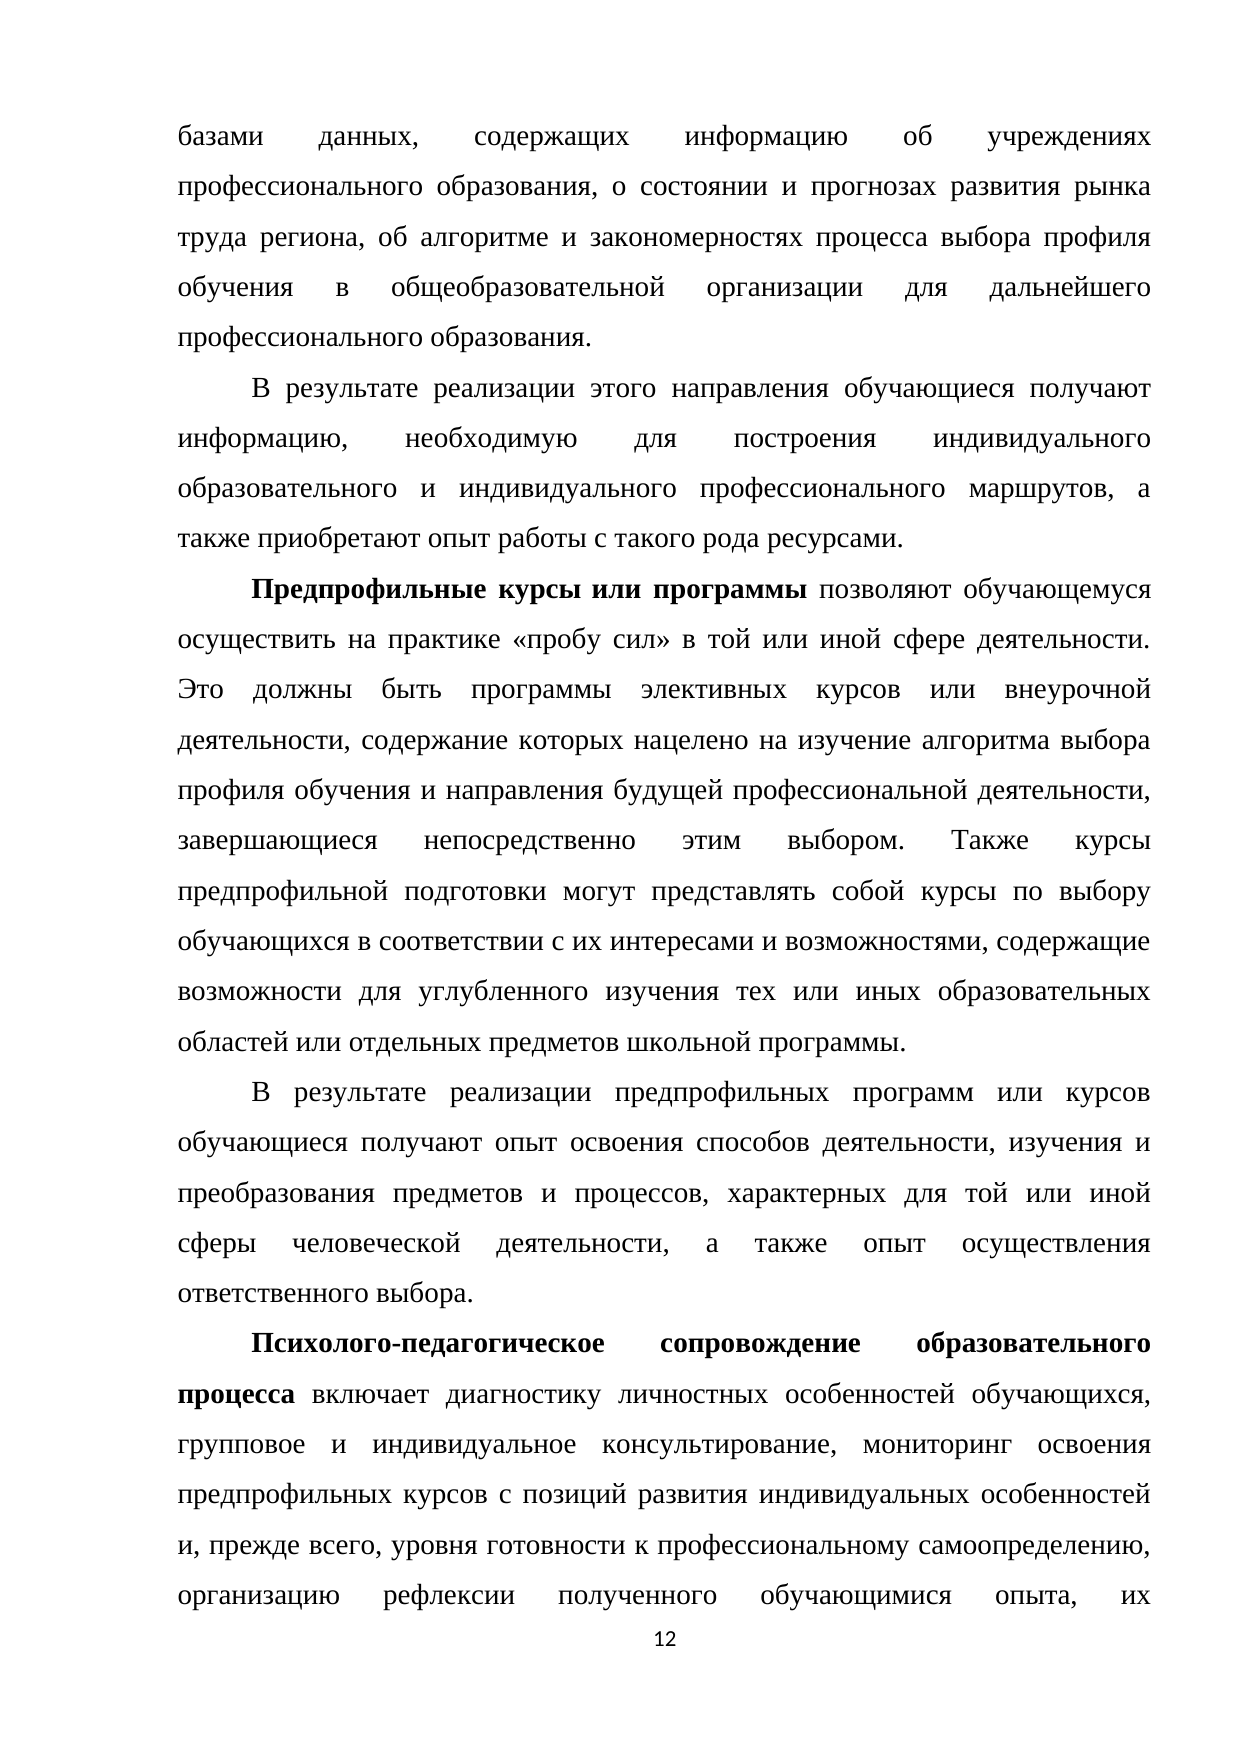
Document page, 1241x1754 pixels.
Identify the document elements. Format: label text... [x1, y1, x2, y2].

text В результате реализации этого направления обучающиеся получают информацию, необходимую для построения индивидуального образовательного и индивидуального профессионального маршрутов, а также приобретают опыт работы с такого рода ресурсами. [177, 370, 1152, 554]
text В результате реализации предпрофильных программ или курсов обучающиеся получают опыт освоения способов деятельности, изучения и преобразования предметов и процессов, характерных для той или иной сферы человеческой деятельности, а также опыт осуществления ответственного выбора. [177, 1074, 1152, 1309]
text Предпрофильные курсы или программы позволяют обучающемуся осуществить на практике «пробу сил» в той или иной сфере деятельности. Это должны быть программы элективных курсов или внеурочной деятельности, содержание которых нацелено на изучение алгоритма выбора профиля обучения и направления будущей профессиональной деятельности, завершающиеся непосредственно этим выбором. Также курсы предпрофильной подготовки могут представлять собой курсы по выбору обучающихся в соответствии с их интересами и возможностями, содержащие возможности для углубленного изучения тех или иных образовательных областей или отдельных предметов школьной программы. [177, 571, 1152, 1057]
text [177, 118, 1152, 353]
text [177, 1326, 1152, 1611]
